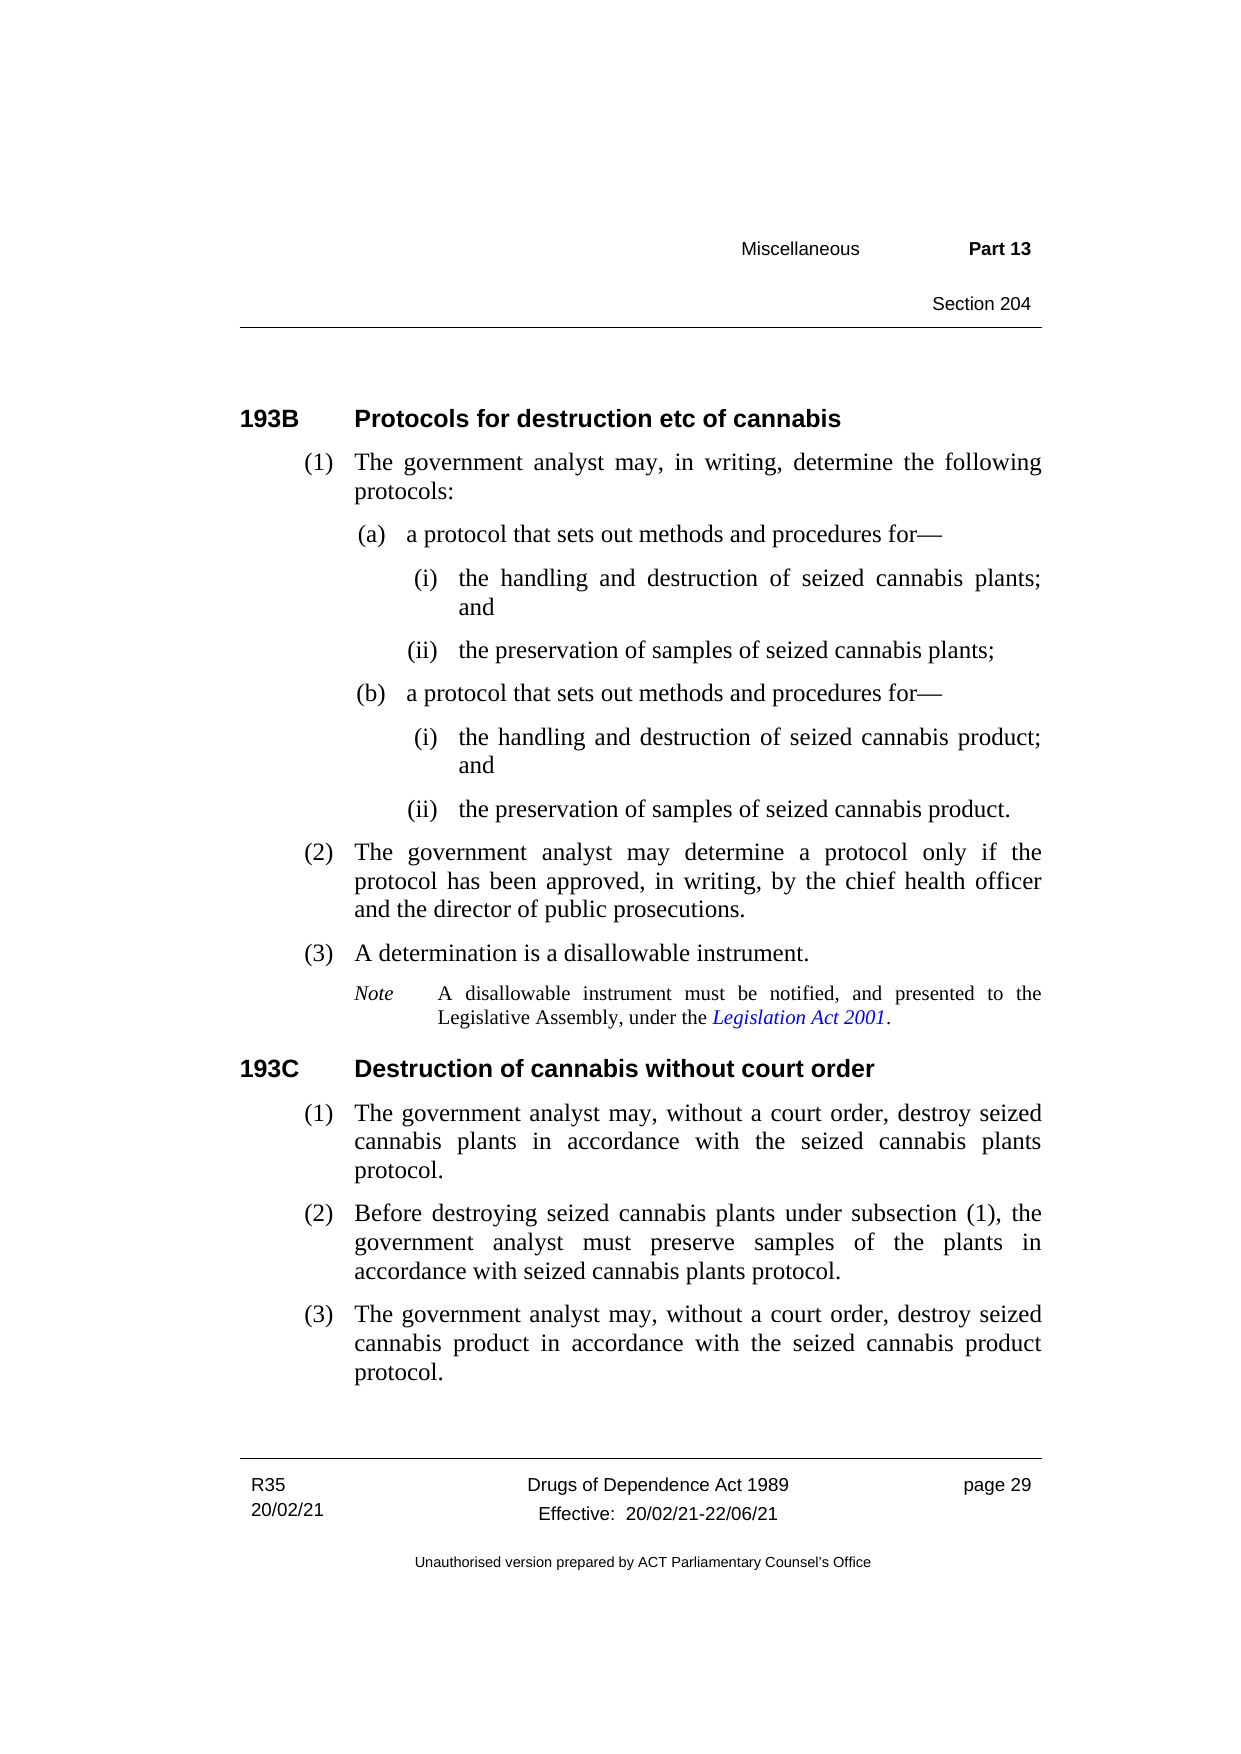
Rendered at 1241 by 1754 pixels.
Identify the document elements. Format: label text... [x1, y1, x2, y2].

text (i) the handling and destruction of seized cannabis product; and [239, 722, 1042, 779]
text (a) a protocol that sets out methods and procedures for— [239, 519, 1042, 548]
text 193C Destruction of cannabis without court order [239, 1054, 1042, 1083]
text (ii) the preservation of samples of seized cannabis plants; [239, 635, 1042, 664]
text (2) The government analyst may determine a protocol only if the protocol has been approved, in writing, by the chief health officer and the director of public prosecutions. [239, 837, 1042, 923]
text Note A disallowable instrument must be notified, and presented to the Legislative Assembly, under the Legislation Act 2001. [354, 981, 1042, 1029]
text (2) Before destroying seized cannabis plants under subsection (1), the government analyst must preserve samples of the plants in accordance with seized cannabis plants protocol. [239, 1198, 1042, 1285]
text (1) The government analyst may, in writing, determine the following protocols: [239, 447, 1042, 505]
text (b) a protocol that sets out methods and procedures for— [239, 678, 1042, 707]
text (ii) the preservation of samples of seized cannabis product. [239, 794, 1042, 822]
text (3) The government analyst may, without a court order, destroy seized cannabis product in accordance with the seized cannabis product protocol. [239, 1299, 1042, 1386]
text (i) the handling and destruction of seized cannabis plants; and [239, 563, 1042, 620]
text 193B Protocols for destruction etc of cannabis [239, 404, 1042, 433]
text (3) A determination is a disallowable instrument. [239, 938, 1042, 967]
text (1) The government analyst may, without a court order, destroy seized cannabis plants in accordance with the seized cannabis plants protocol. [239, 1098, 1042, 1184]
